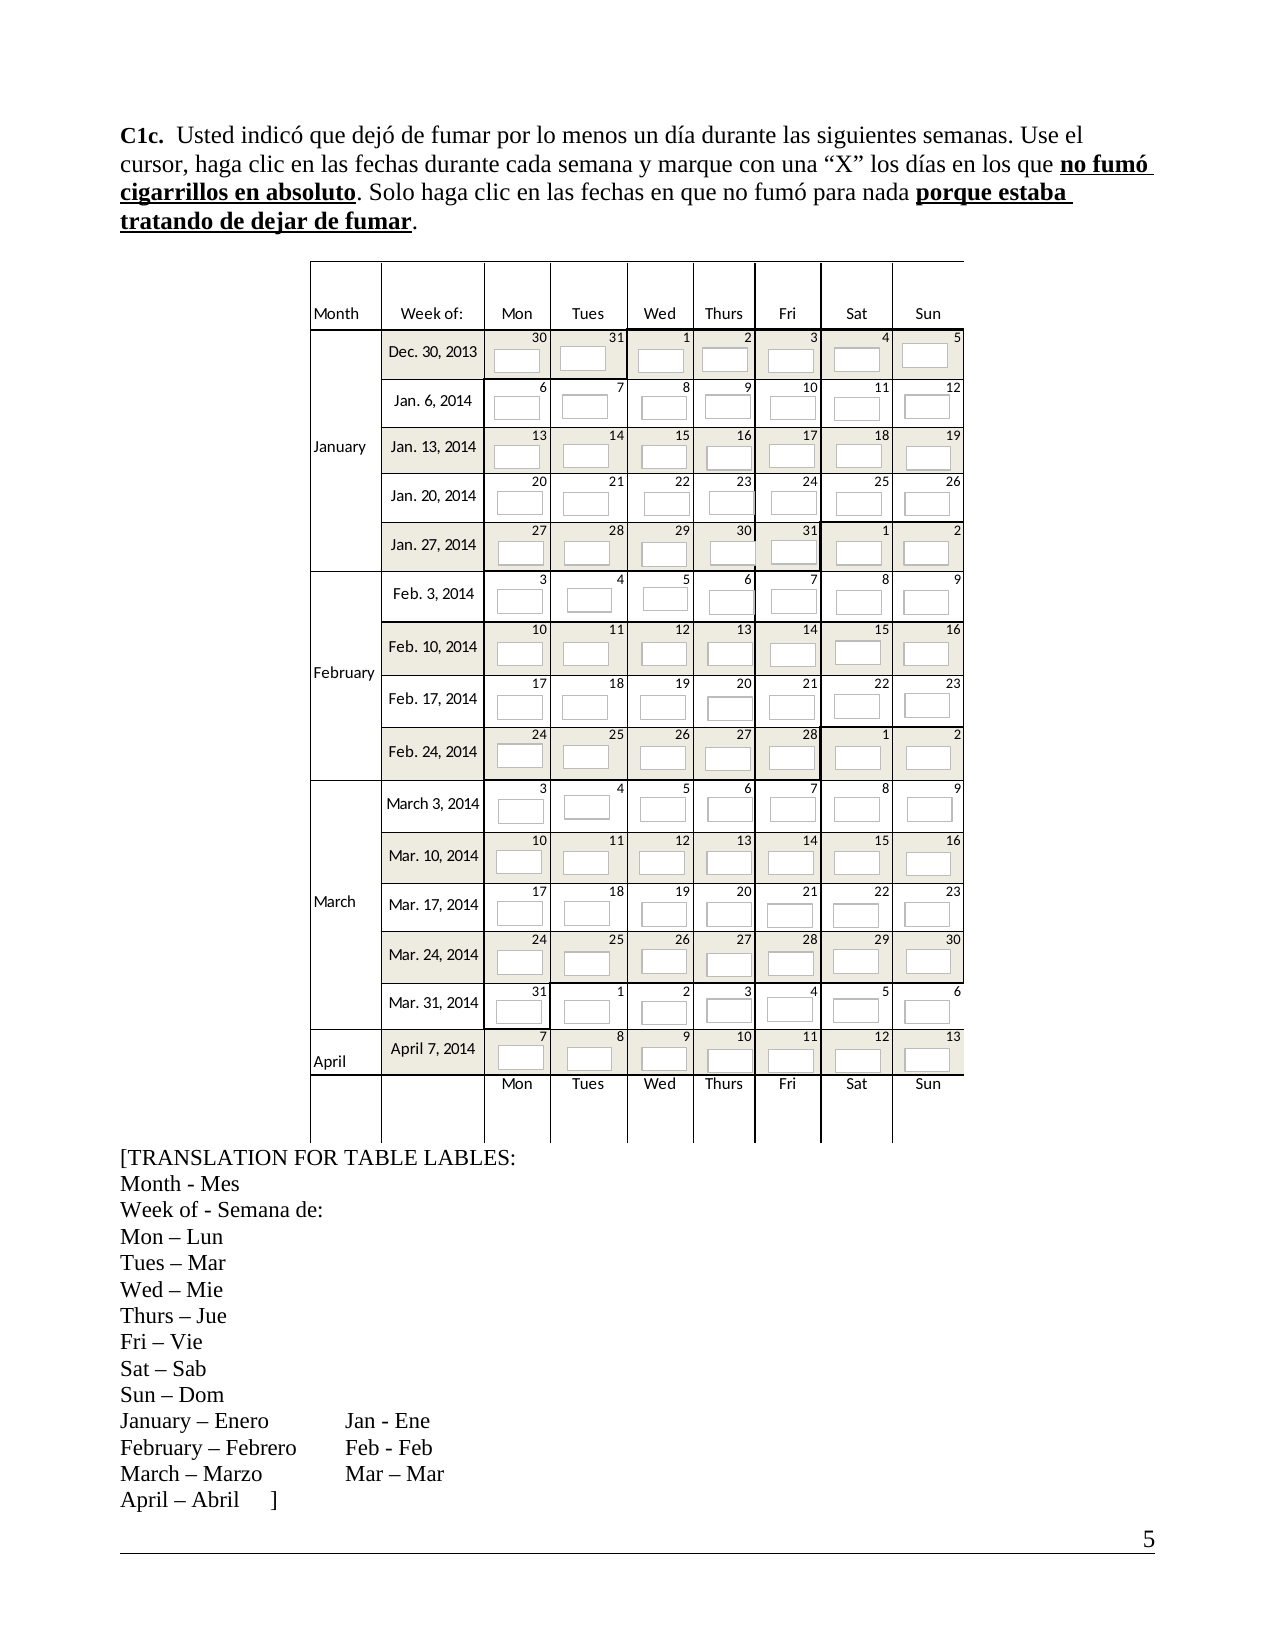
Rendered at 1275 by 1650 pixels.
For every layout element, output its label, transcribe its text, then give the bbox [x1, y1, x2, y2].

text Tues – Mar [120, 1249, 1155, 1276]
text February – Febrero Feb - Feb [120, 1434, 1155, 1460]
text Fri – Vie [120, 1328, 1155, 1355]
text Thurs – Jue [120, 1302, 1155, 1328]
text C1c. Usted indicó que dejó de fumar por lo menos un día durante las siguientes semanas. Use el cursor, haga clic en las fechas durante cada semana y marque con una “X” los días en los que no fumó cigarrillos en absoluto. Solo haga clic en las fechas en que no fumó para nada porque estaba tratando de dejar de fumar. [120, 120, 1155, 235]
text Wed – Mie [120, 1276, 1155, 1302]
text Week of - Semana de: [120, 1197, 1155, 1223]
text [TRANSLATION FOR TABLE LABLES: [120, 1144, 1155, 1170]
text April – Abril ] [120, 1486, 1155, 1513]
text Sat – Sab [120, 1355, 1155, 1381]
text Month - Mes [120, 1170, 1155, 1197]
text March – Marzo Mar – Mar [120, 1460, 1155, 1486]
text Mon – Lun [120, 1223, 1155, 1249]
text Sun – Dom [120, 1381, 1155, 1407]
text January – Enero Jan - Ene [120, 1407, 1155, 1434]
